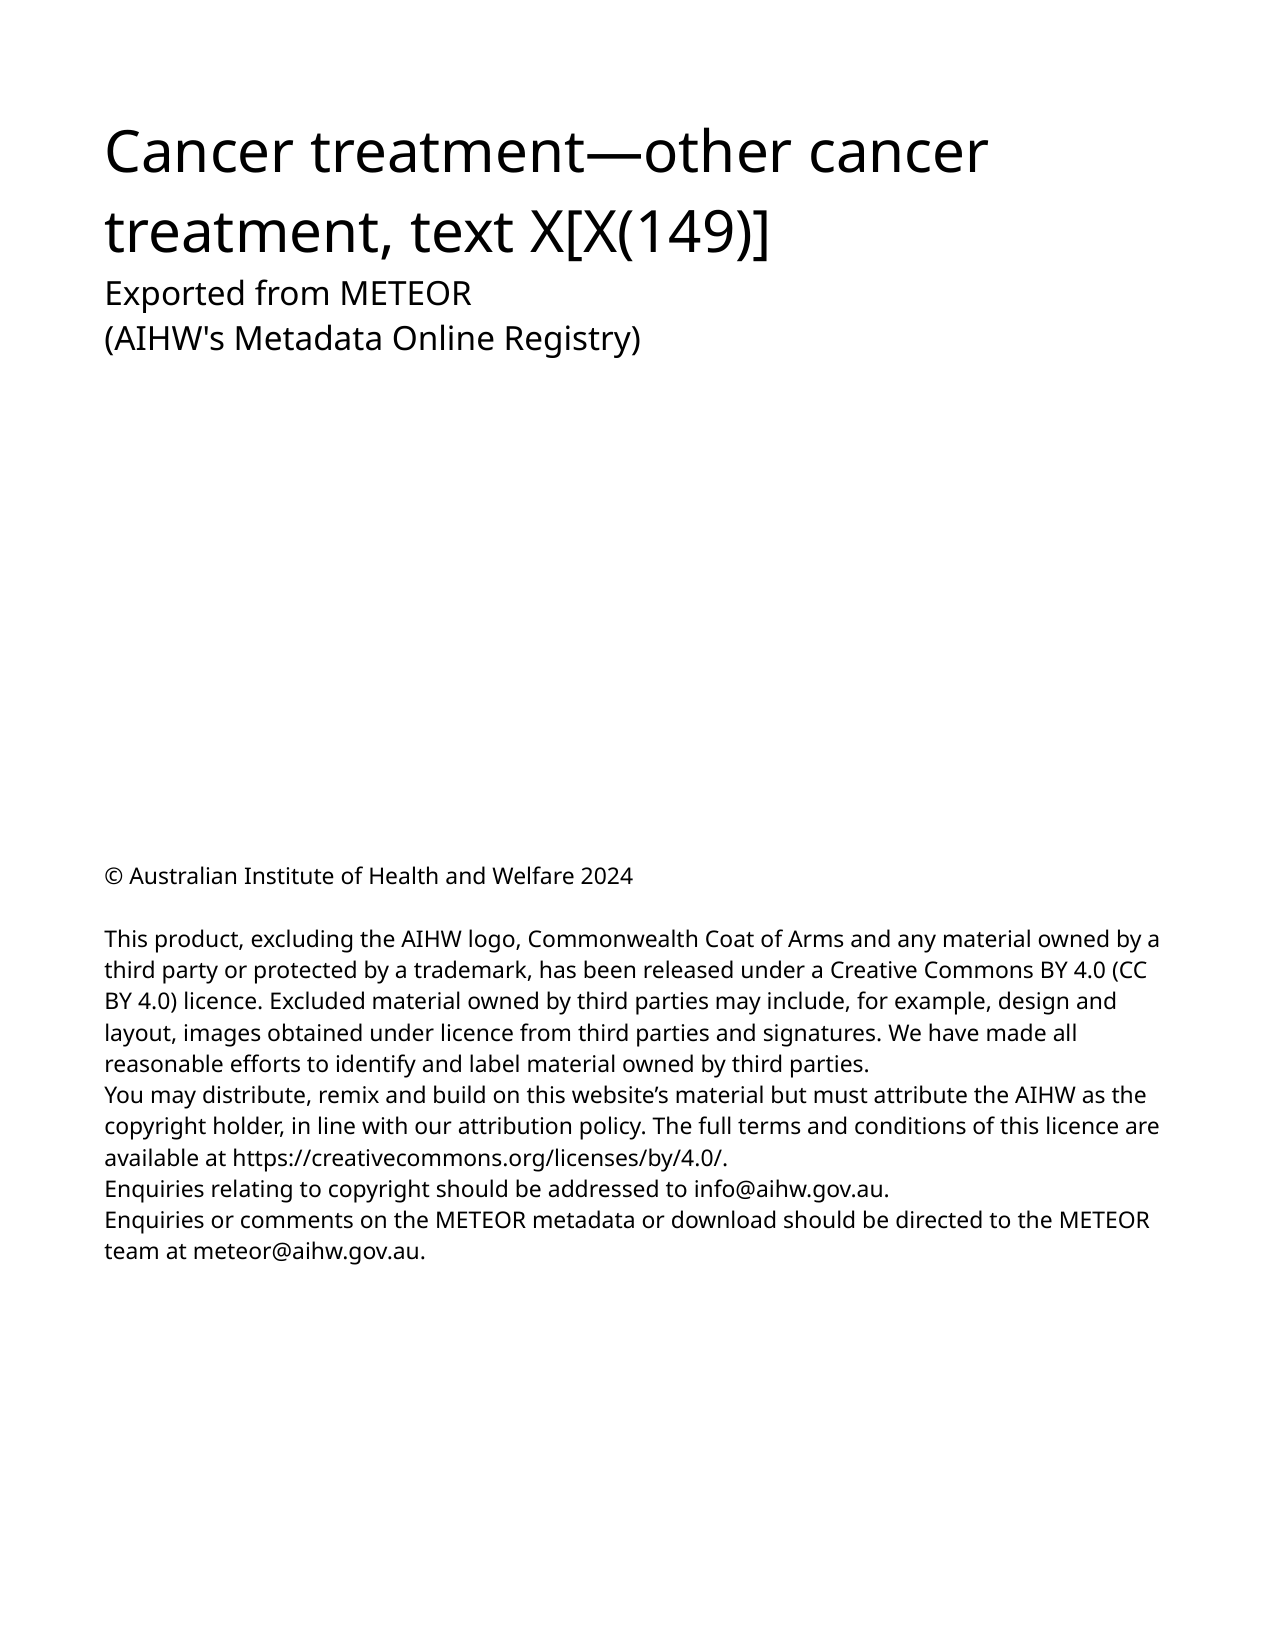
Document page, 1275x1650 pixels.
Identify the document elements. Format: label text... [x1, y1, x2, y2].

text Enquiries or comments on the METEOR metadata or download should be directed to the METEOR team at meteor@aihw.gov.au. [104, 1204, 1171, 1266]
text This product, excluding the AIHW logo, Commonwealth Coat of Arms and any material owned by a third party or protected by a trademark, has been released under a Creative Commons BY 4.0 (CC BY 4.0) licence. Excluded material owned by third parties may include, for example, design and layout, images obtained under licence from third parties and signatures. We have made all reasonable efforts to identify and label material owned by third parties. [104, 923, 1171, 1079]
subtitle Exported from METEOR [104, 269, 1171, 315]
subtitle (AIHW's Metadata Online Registry) [104, 315, 1171, 360]
text Enquiries relating to copyright should be addressed to info@aihw.gov.au. [104, 1173, 1171, 1204]
text You may distribute, remix and build on this website’s material but must attribute the AIHW as the copyright holder, in line with our attribution policy. The full terms and conditions of this licence are available at https://creativecommons.org/licenses/by/4.0/. [104, 1079, 1171, 1173]
title Cancer treatment—other cancer treatment, text X[X(149)] [104, 110, 1171, 269]
text © Australian Institute of Health and Welfare 2024 [104, 860, 1171, 891]
